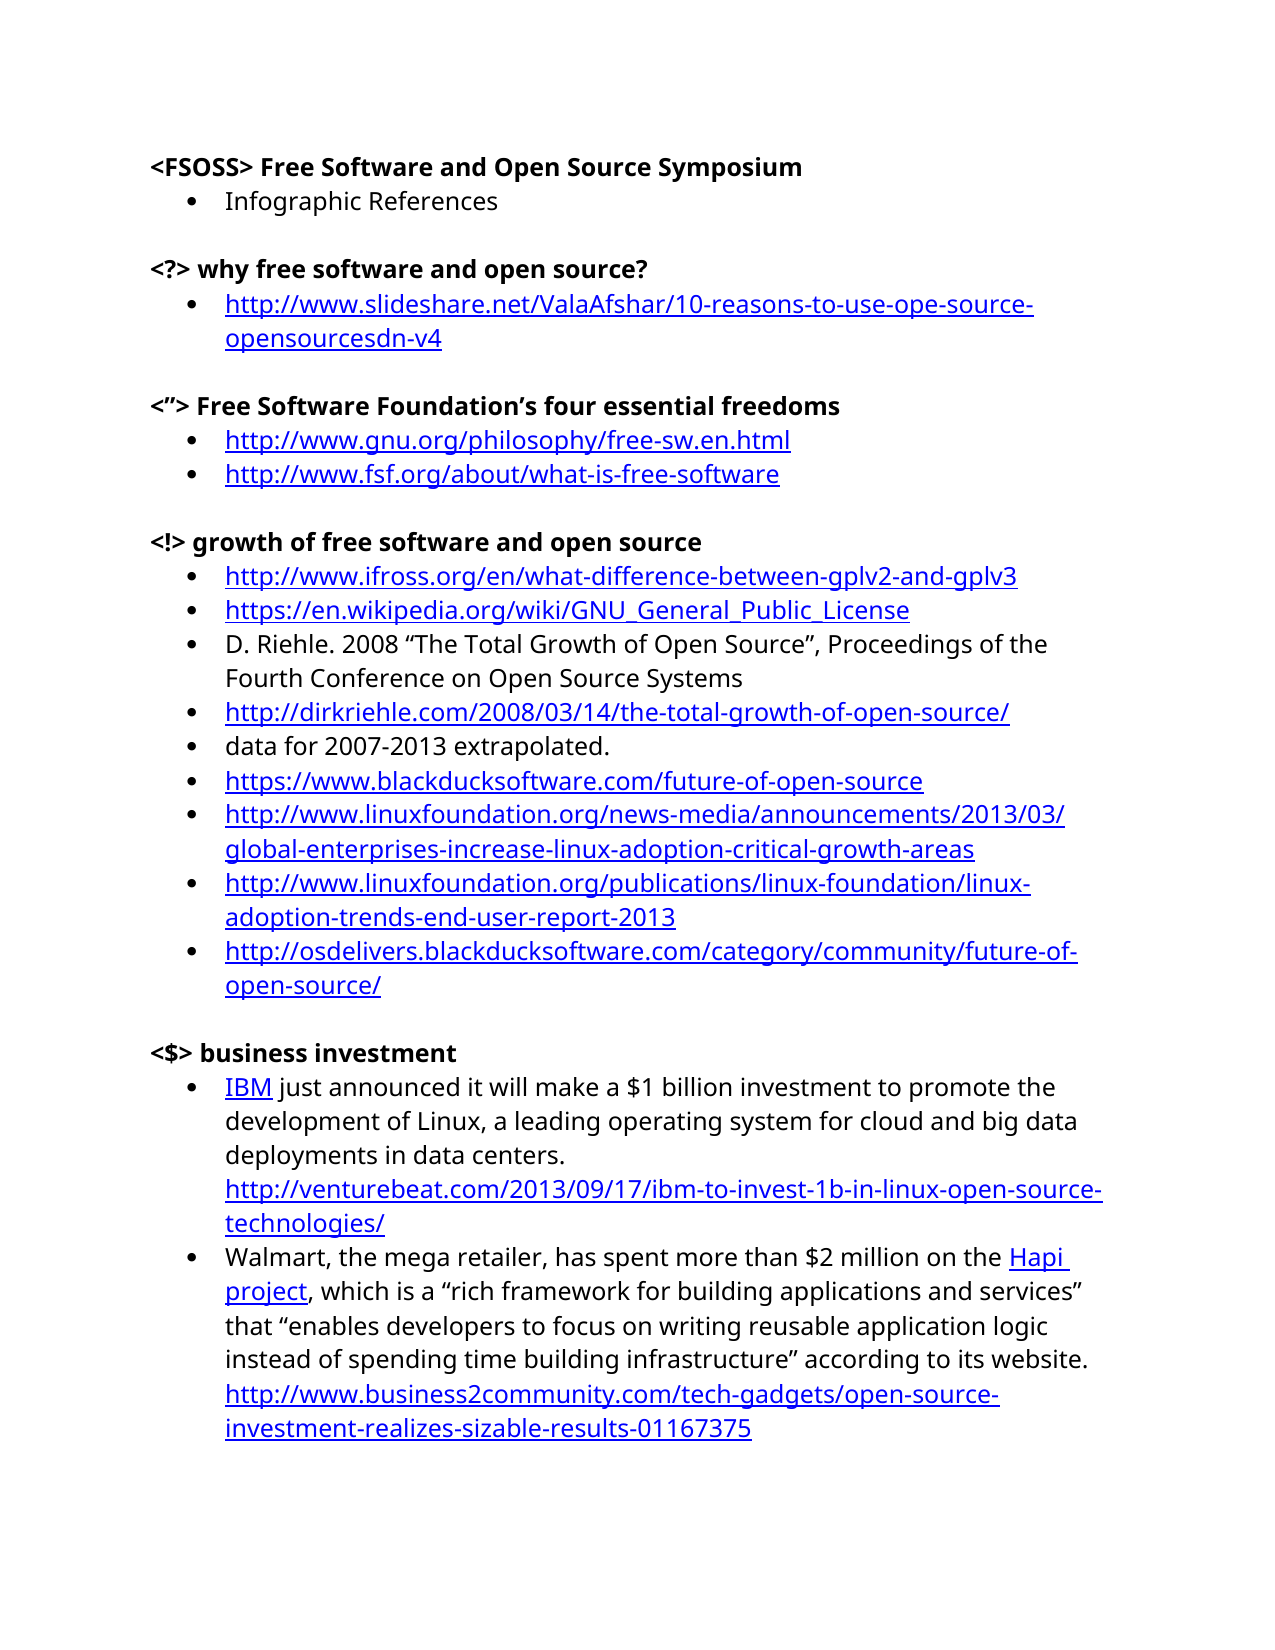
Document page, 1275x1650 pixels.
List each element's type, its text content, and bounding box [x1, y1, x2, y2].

list http://www.slideshare.net/ValaAfshar/10-reasons-to-use-ope-source-opensourcesdn-v4 [187, 286, 1125, 354]
list IBM just announced it will make a $1 billion investment to promote the development of Linux, a leading operating system for cloud and big data deployments in data centers. http://venturebeat.com/2013/09/17/ibm-to-invest-1b-in-linux-open-source-technologies/ [187, 1070, 1125, 1240]
list https://www.blackducksoftware.com/future-of-open-source [187, 763, 1125, 797]
list http://www.linuxfoundation.org/news-media/announcements/2013/03/global-enterprises-increase-linux-adoption-critical-growth-areas [187, 797, 1125, 865]
text <?> why free software and open source? [150, 252, 1125, 286]
list Walmart, the mega retailer, has spent more than $2 million on the Hapi project, which is a “rich framework for building applications and services” that “enables developers to focus on writing reusable application logic instead of spending time building infrastructure” according to its website. http://www.business2community.com/tech-gadgets/open-source-investment-realizes-sizable-results-01167375 [187, 1240, 1125, 1444]
list http://dirkriehle.com/2008/03/14/the-total-growth-of-open-source/ [187, 695, 1125, 729]
list http://www.gnu.org/philosophy/free-sw.en.html [187, 422, 1125, 457]
text <!> growth of free software and open source [150, 525, 1125, 559]
list http://www.fsf.org/about/what-is-free-software [187, 457, 1125, 491]
text <$> business investment [150, 1036, 1125, 1070]
list http://www.ifross.org/en/what-difference-between-gplv2-and-gplv3 [187, 559, 1125, 593]
list http://osdelivers.blackducksoftware.com/category/community/future-of-open-source/ [187, 933, 1125, 1002]
text <”> Free Software Foundation’s four essential freedoms [150, 388, 1125, 422]
list https://en.wikipedia.org/wiki/GNU_General_Public_License [187, 593, 1125, 627]
list Infographic References [187, 184, 1125, 218]
list http://www.linuxfoundation.org/publications/linux-foundation/linux-adoption-trends-end-user-report-2013 [187, 865, 1125, 933]
list D. Riehle. 2008 “The Total Growth of Open Source”, Proceedings of the Fourth Conference on Open Source Systems [187, 627, 1125, 695]
text <FSOSS> Free Software and Open Source Symposium [150, 150, 1125, 184]
list data for 2007-2013 extrapolated. [187, 729, 1125, 763]
